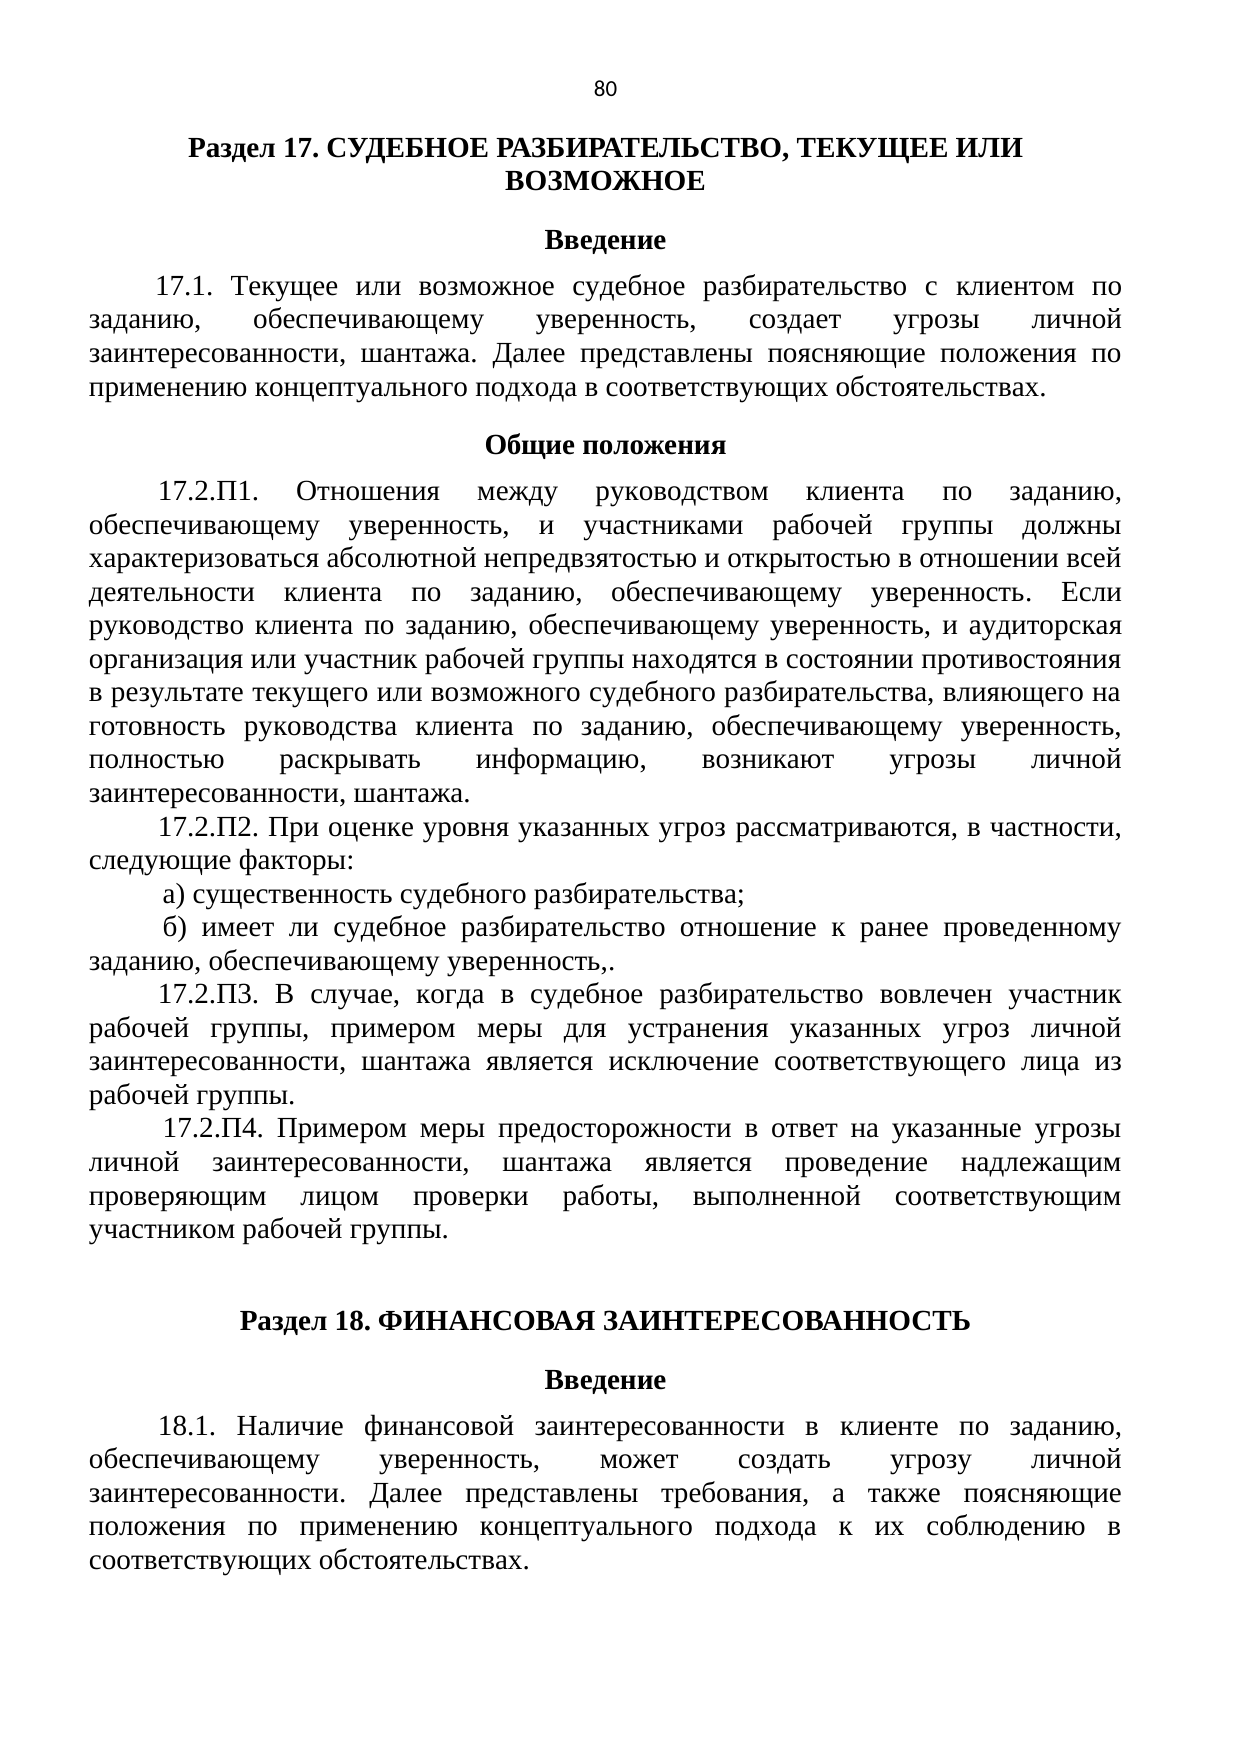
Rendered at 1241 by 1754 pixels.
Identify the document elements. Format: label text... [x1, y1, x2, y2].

text Раздел 17. СУДЕБНОЕ РАЗБИРАТЕЛЬСТВО, ТЕКУЩЕЕ ИЛИ ВОЗМОЖНОЕ [89, 130, 1122, 197]
text 17.2.П3. В случае, когда в судебное разбирательство вовлечен участник рабочей группы, примером меры для устранения указанных угроз личной заинтересованности, шантажа является исключение соответствующего лица из рабочей группы. [89, 976, 1122, 1111]
text Общие положения [89, 427, 1122, 461]
text 17.2.П1. Отношения между руководством клиента по заданию, обеспечивающему уверенность, и участниками рабочей группы должны характеризоваться абсолютной непредвзятостью и открытостью в отношении всей деятельности клиента по заданию, обеспечивающему уверенность. Если руководство клиента по заданию, обеспечивающему уверенность, и аудиторская организация или участник рабочей группы находятся в состоянии противостояния в результате текущего или возможного судебного разбирательства, влияющего на готовность руководства клиента по заданию, обеспечивающему уверенность, полностью раскрывать информацию, возникают угрозы личной заинтересованности, шантажа. [89, 473, 1122, 809]
text 17.1. Текущее или возможное судебное разбирательство с клиентом по заданию, обеспечивающему уверенность, создает угрозы личной заинтересованности, шантажа. Далее представлены поясняющие положения по применению концептуального подхода в соответствующих обстоятельствах. [89, 268, 1122, 402]
text 17.2.П2. При оценке уровня указанных угроз рассматриваются, в частности, следующие факторы: [89, 809, 1122, 876]
text 17.2.П4. Примером меры предосторожности в ответ на указанные угрозы личной заинтересованности, шантажа является проведение надлежащим проверяющим лицом проверки работы, выполненной соответствующим участником рабочей группы. [89, 1111, 1122, 1245]
text Введение [89, 222, 1122, 256]
text Раздел 18. ФИНАНСОВАЯ ЗАИНТЕРЕСОВАННОСТЬ [89, 1303, 1122, 1337]
text 18.1. Наличие финансовой заинтересованности в клиенте по заданию, обеспечивающему уверенность, может создать угрозу личной заинтересованности. Далее представлены требования, а также поясняющие положения по применению концептуального подхода к их соблюдению в соответствующих обстоятельствах. [89, 1408, 1122, 1576]
text б) имеет ли судебное разбирательство отношение к ранее проведенному заданию, обеспечивающему уверенность,. [89, 909, 1122, 976]
text а) существенность судебного разбирательства; [89, 876, 1122, 909]
text Введение [89, 1362, 1122, 1395]
